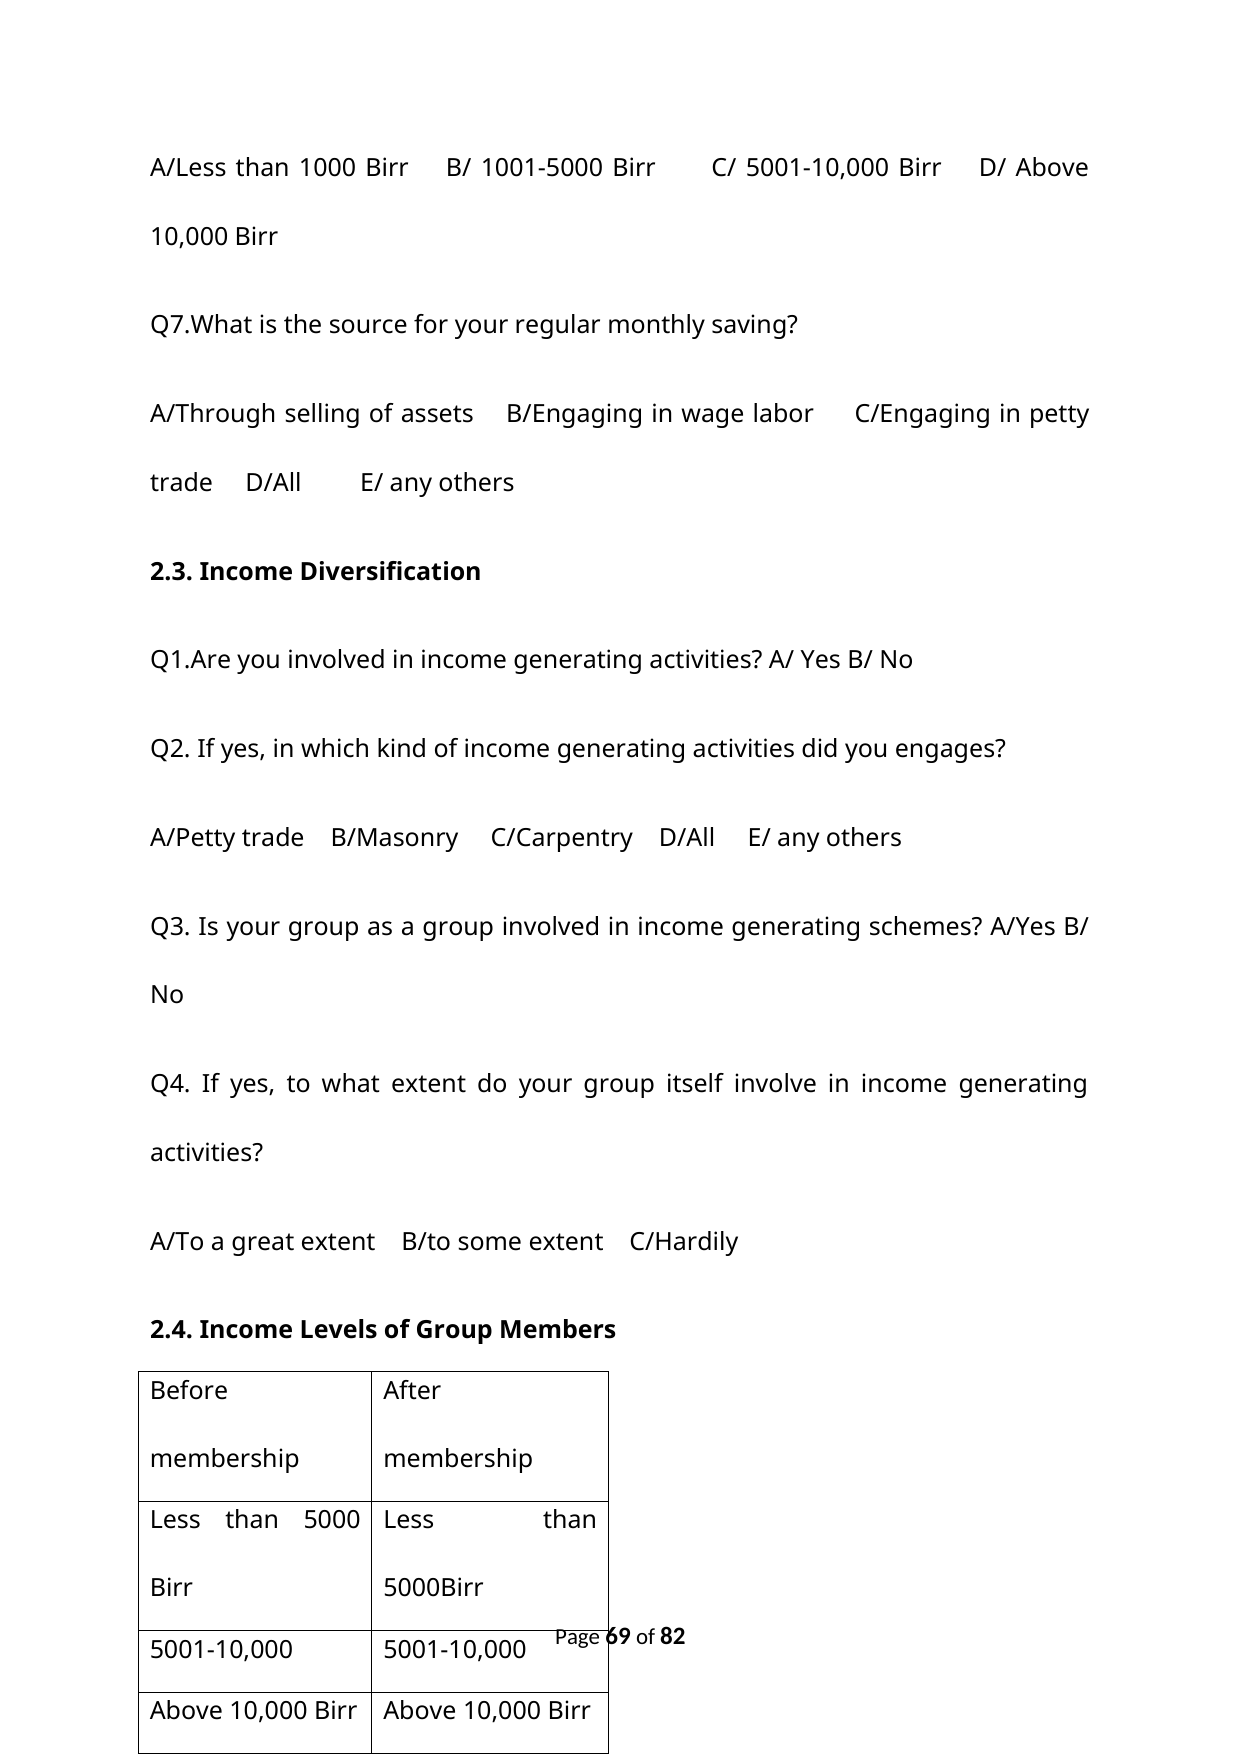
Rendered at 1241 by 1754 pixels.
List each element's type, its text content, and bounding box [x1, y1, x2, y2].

text A/Petty trade B/Masonry C/Carpentry D/All E/ any others [150, 820, 1090, 854]
text Q3. Is your group as a group involved in income generating schemes? A/Yes B/ No [150, 909, 1090, 1011]
table_cell Less than 5000 Birr [139, 1502, 371, 1630]
text Q7.What is the source for your regular monthly saving? [150, 307, 1090, 341]
table_cell Above 10,000 Birr [139, 1693, 371, 1753]
table_cell 5001-10,000 [139, 1631, 371, 1692]
table_cell Less than 5000Birr [372, 1502, 608, 1630]
text A/To a great extent B/to some extent C/Hardily [150, 1223, 1090, 1257]
table_header Before membership [139, 1372, 371, 1501]
text A/Through selling of assets B/Engaging in wage labor C/Engaging in petty trade D/All E/ any others [150, 396, 1090, 498]
table_cell 5001-10,000 [372, 1631, 608, 1692]
table_header After membership [372, 1372, 608, 1501]
table_cell Above 10,000 Birr [372, 1693, 608, 1753]
text Q1.Are you involved in income generating activities? A/ Yes B/ No [150, 642, 1090, 676]
text 2.4. Income Levels of Group Members [150, 1312, 1090, 1346]
text A/Less than 1000 Birr B/ 1001-5000 Birr C/ 5001-10,000 Birr D/ Above 10,000 Birr [150, 150, 1090, 252]
text Q4. If yes, to what extent do your group itself involve in income generating activities? [150, 1066, 1090, 1168]
text Q2. If yes, in which kind of income generating activities did you engages? [150, 731, 1090, 765]
text 2.3. Income Diversification [150, 553, 1090, 587]
